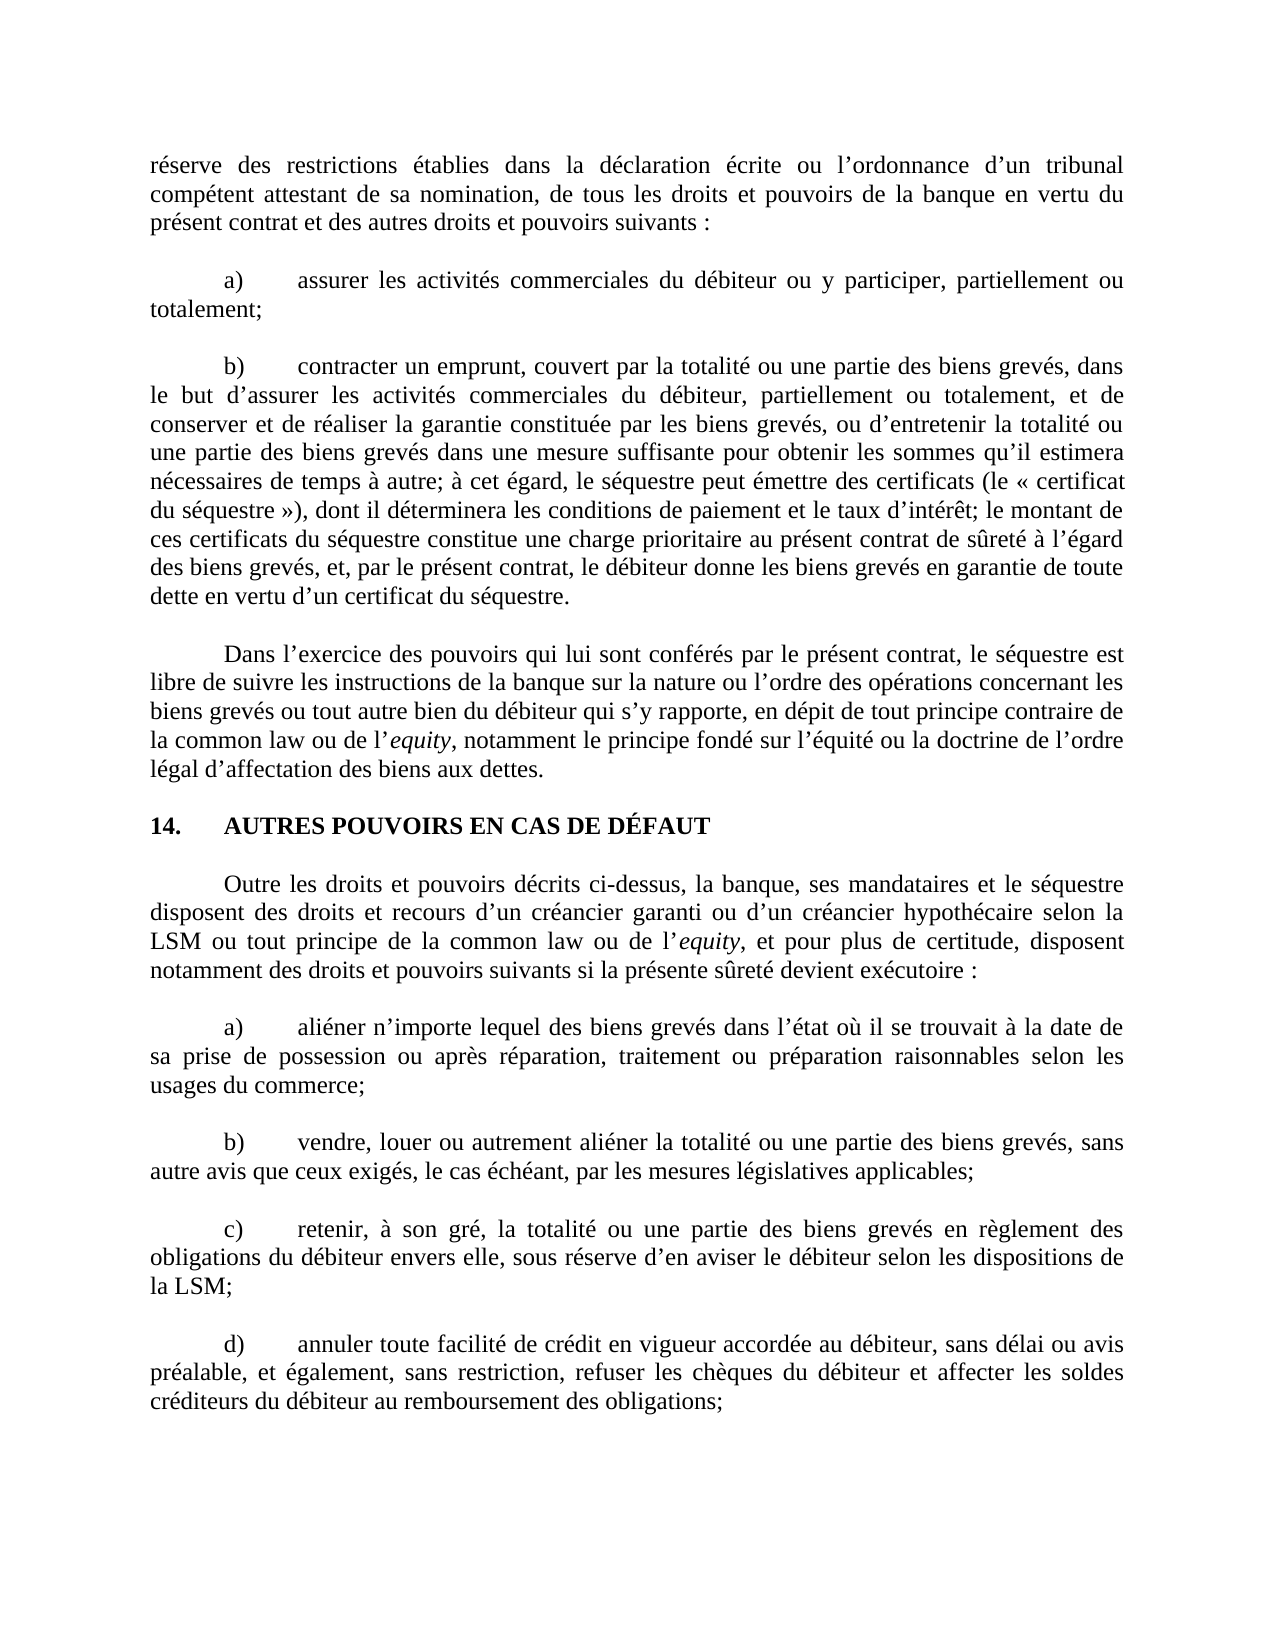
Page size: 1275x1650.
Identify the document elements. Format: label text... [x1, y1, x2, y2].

text 14. AUTRES POUVOIRS EN CAS DE DÉFAUT [150, 811, 1125, 840]
text a) assurer les activités commerciales du débiteur ou y participer, partiellement ou totalement; [150, 265, 1125, 322]
text a) aliéner n’importe lequel des biens grevés dans l’état où il se trouvait à la date de sa prise de possession ou après réparation, traitement ou préparation raisonnables selon les usages du commerce; [150, 1012, 1125, 1099]
text b) vendre, louer ou autrement aliéner la totalité ou une partie des biens grevés, sans autre avis que ceux exigés, le cas échéant, par les mesures législatives applicables; [150, 1127, 1125, 1185]
text b) contracter un emprunt, couvert par la totalité ou une partie des biens grevés, dans le but d’assurer les activités commerciales du débiteur, partiellement ou totalement, et de conserver et de réaliser la garantie constituée par les biens grevés, ou d’entretenir la totalité ou une partie des biens grevés dans une mesure suffisante pour obtenir les sommes qu’il estimera nécessaires de temps à autre; à cet égard, le séquestre peut émettre des certificats (le « certificat du séquestre »), dont il déterminera les conditions de paiement et le taux d’intérêt; le montant de ces certificats du séquestre constitue une charge prioritaire au présent contrat de sûreté à l’égard des biens grevés, et, par le présent contrat, le débiteur donne les biens grevés en garantie de toute dette en vertu d’un certificat du séquestre. [150, 351, 1125, 610]
text Outre les droits et pouvoirs décrits ci-dessus, la banque, ses mandataires et le séquestre disposent des droits et recours d’un créancier garanti ou d’un créancier hypothécaire selon la LSM ou tout principe de la common law ou de l’equity, et pour plus de certitude, disposent notamment des droits et pouvoirs suivants si la présente sûreté devient exécutoire : [150, 869, 1125, 984]
text d) annuler toute facilité de crédit en vigueur accordée au débiteur, sans délai ou avis préalable, et également, sans restriction, refuser les chèques du débiteur et affecter les soldes créditeurs du débiteur au remboursement des obligations; [150, 1329, 1125, 1415]
text c) retenir, à son gré, la totalité ou une partie des biens grevés en règlement des obligations du débiteur envers elle, sous réserve d’en aviser le débiteur selon les dispositions de la LSM; [150, 1214, 1125, 1300]
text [150, 150, 1125, 236]
text Dans l’exercice des pouvoirs qui lui sont conférés par le présent contrat, le séquestre est libre de suivre les instructions de la banque sur la nature ou l’ordre des opérations concernant les biens grevés ou tout autre bien du débiteur qui s’y rapporte, en dépit de tout principe contraire de la common law ou de l’equity, notamment le principe fondé sur l’équité ou la doctrine de l’ordre légal d’affectation des biens aux dettes. [150, 639, 1125, 782]
